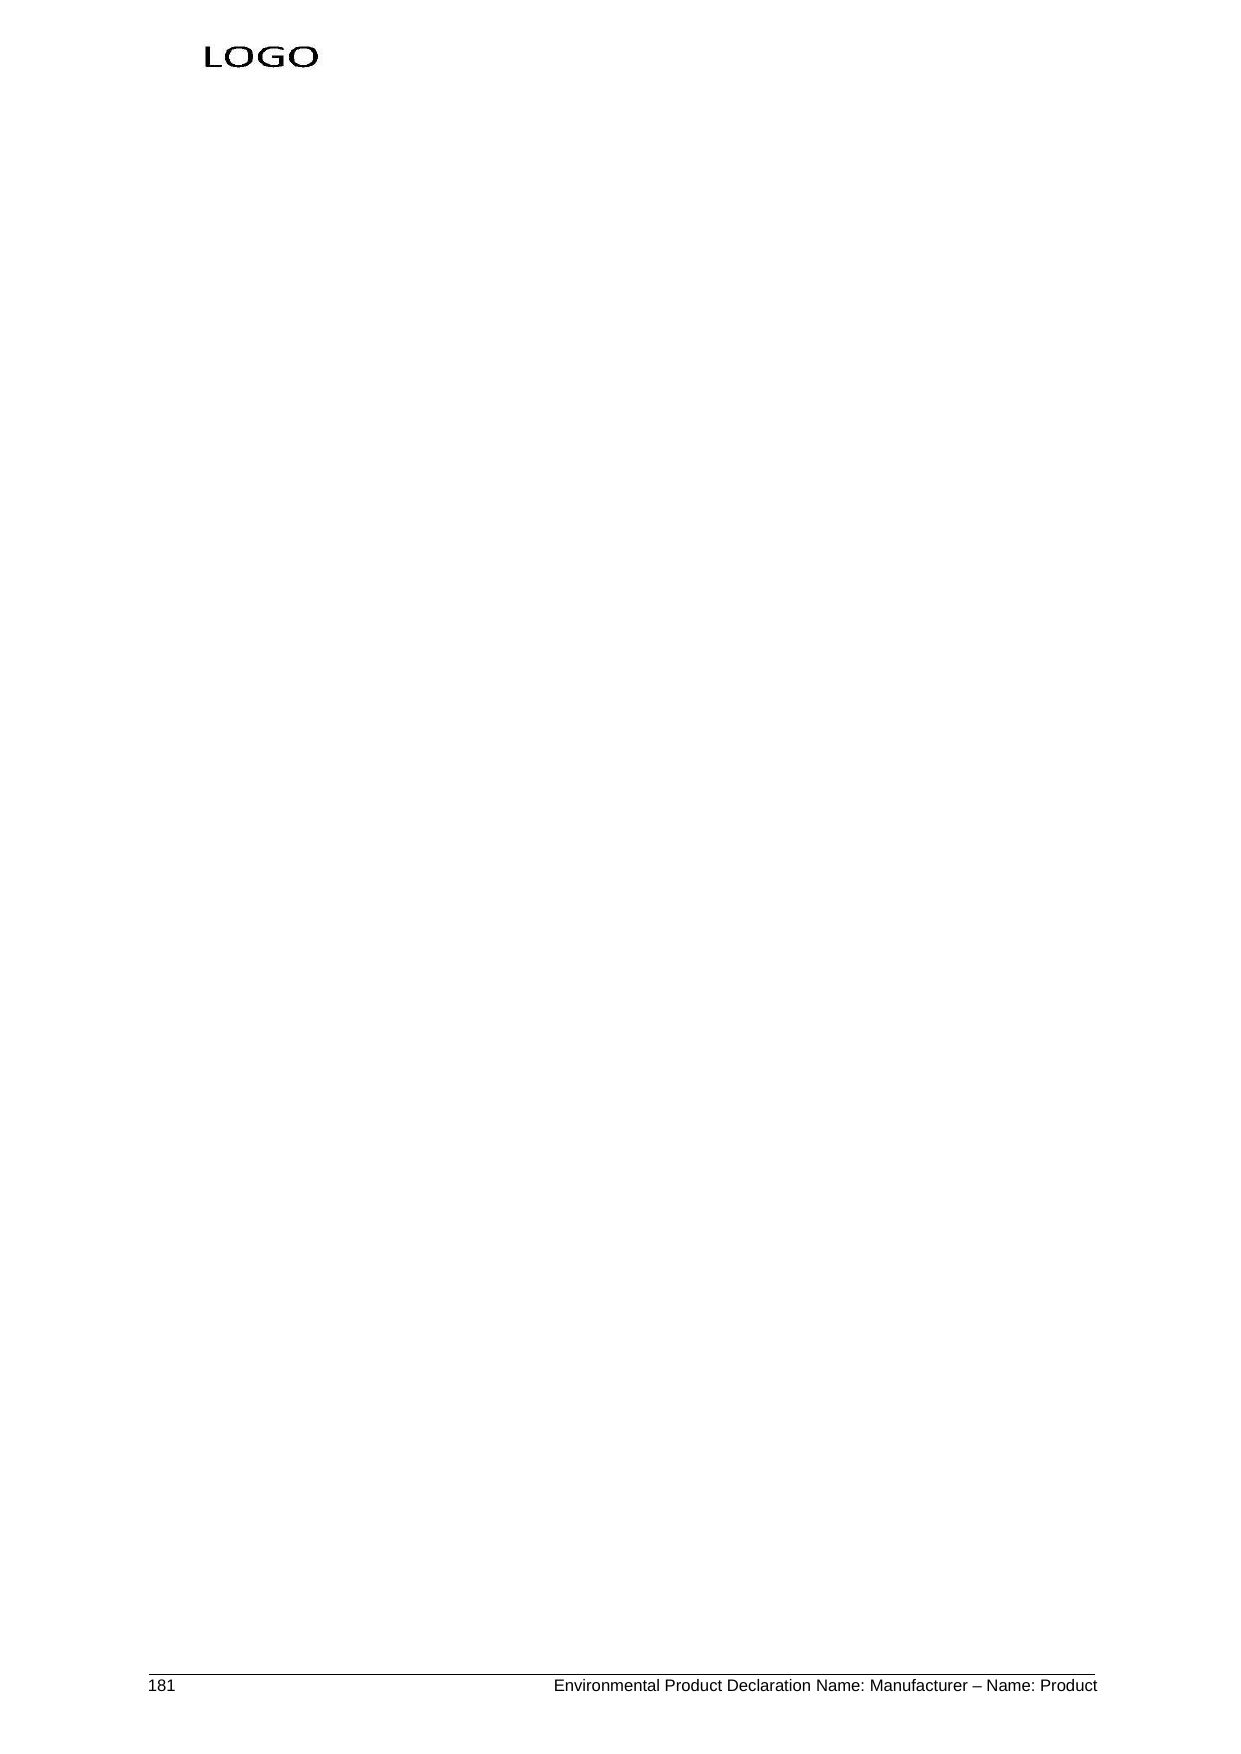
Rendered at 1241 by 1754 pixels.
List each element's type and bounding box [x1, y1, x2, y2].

picture [148, 13, 623, 102]
